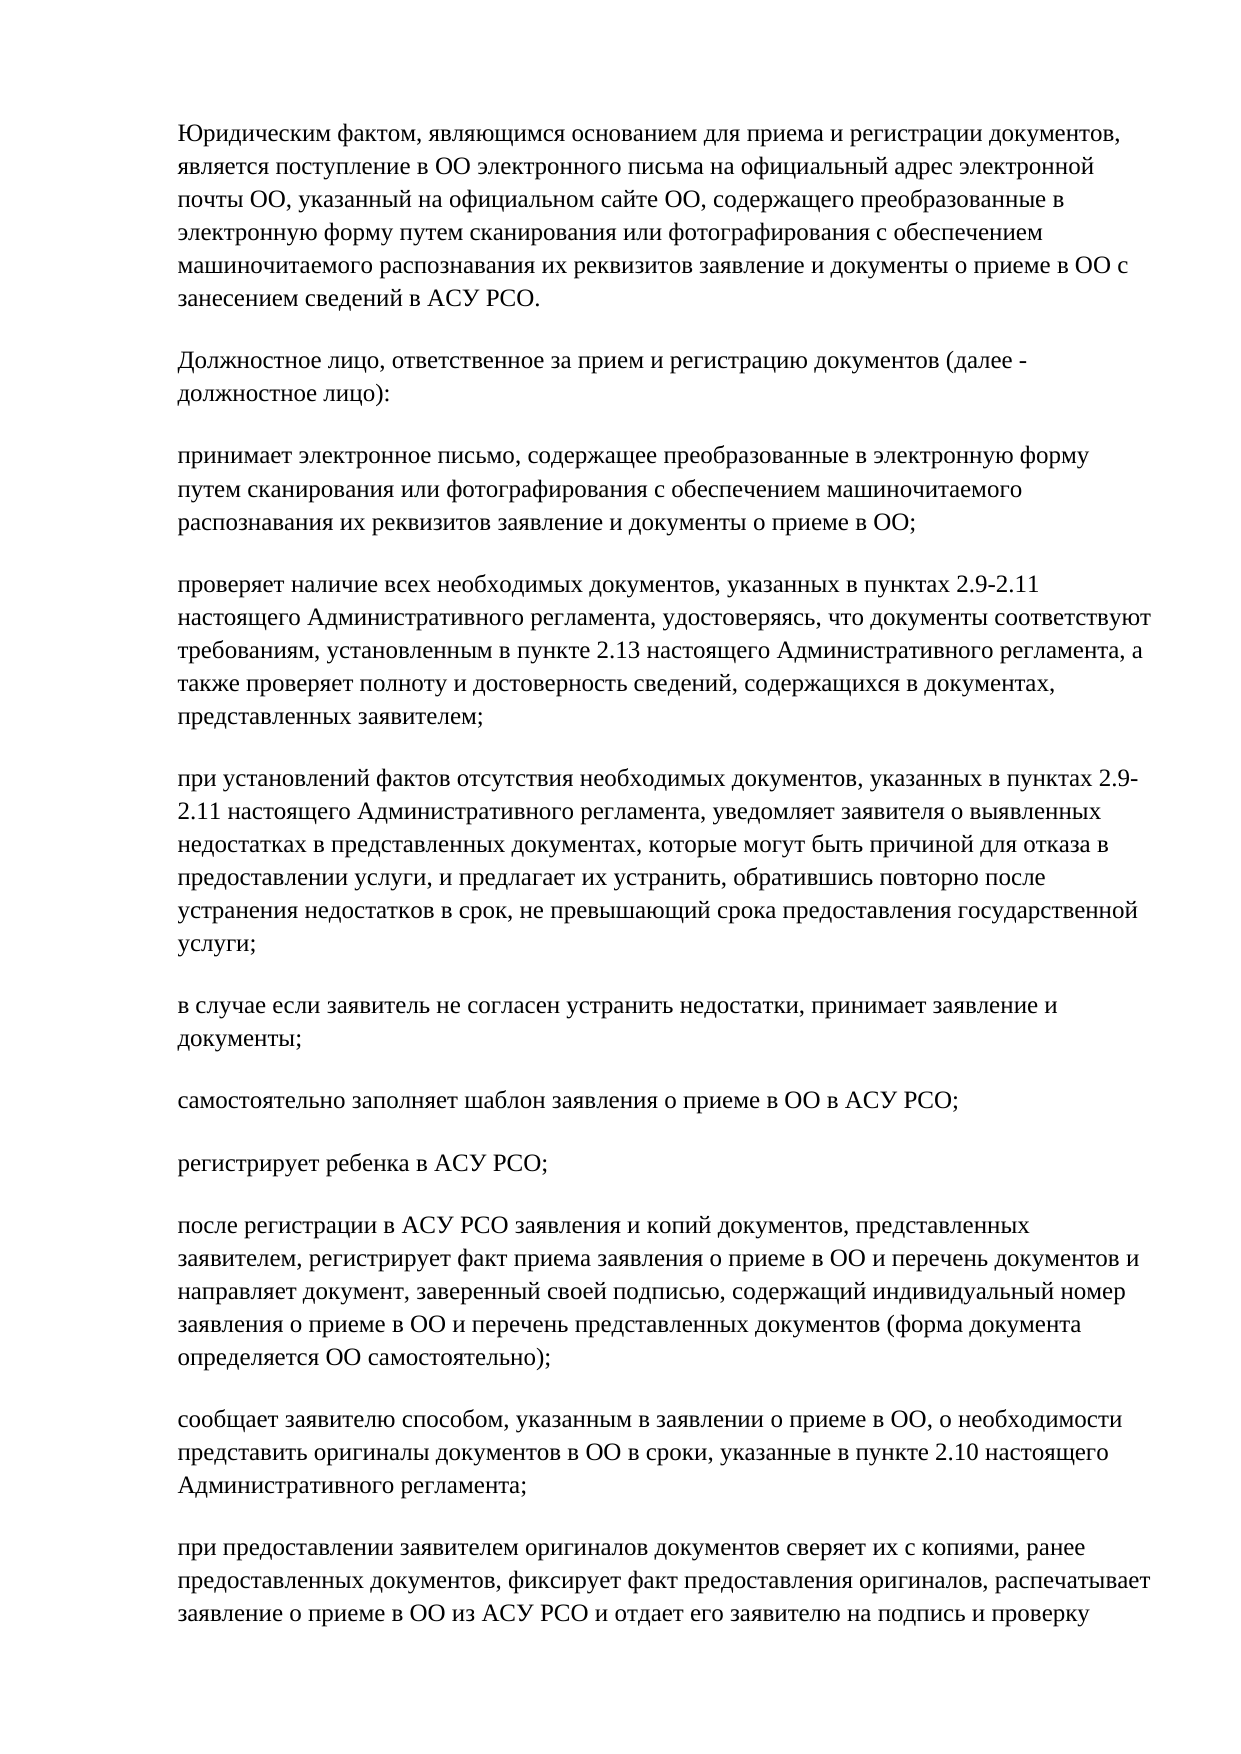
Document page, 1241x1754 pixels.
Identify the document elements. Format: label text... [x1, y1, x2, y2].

text Должностное лицо, ответственное за прием и регистрацию документов (далее - должностное лицо): [177, 345, 1152, 407]
text Юридическим фактом, являющимся основанием для приема и регистрации документов, является поступление в ОО электронного письма на официальный адрес электронной почты ОО, указанный на официальном сайте ОО, содержащего преобразованные в электронную форму путем сканирования или фотографирования с обеспечением машиночитаемого распознавания их реквизитов заявление и документы о приеме в ОО с занесением сведений в АСУ РСО. [177, 118, 1152, 312]
text сообщает заявителю способом, указанным в заявлении о приеме в ОО, о необходимости представить оригиналы документов в ОО в сроки, указанные в пункте 2.10 настоящего Административного регламента; [177, 1404, 1152, 1499]
text самостоятельно заполняет шаблон заявления о приеме в ОО в АСУ РСО; [177, 1086, 1152, 1114]
text принимает электронное письмо, содержащее преобразованные в электронную форму путем сканирования или фотографирования с обеспечением машиночитаемого распознавания их реквизитов заявление и документы о приеме в ОО; [177, 441, 1152, 535]
text при установлений фактов отсутствия необходимых документов, указанных в пунктах 2.9-2.11 настоящего Административного регламента, уведомляет заявителя о выявленных недостатках в представленных документах, которые могут быть причиной для отказа в предоставлении услуги, и предлагает их устранить, обратившись повторно после устранения недостатков в срок, не превышающий срока предоставления государственной услуги; [177, 763, 1152, 957]
text в случае если заявитель не согласен устранить недостатки, принимает заявление и документы; [177, 990, 1152, 1052]
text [177, 1532, 1152, 1627]
text регистрирует ребенка в АСУ РСО; [177, 1148, 1152, 1177]
text проверяет наличие всех необходимых документов, указанных в пунктах 2.9-2.11 настоящего Административного регламента, удостоверяясь, что документы соответствуют требованиям, установленным в пункте 2.13 настоящего Административного регламента, а также проверяет полноту и достоверность сведений, содержащихся в документах, представленных заявителем; [177, 569, 1152, 730]
text после регистрации в АСУ РСО заявления и копий документов, представленных заявителем, регистрирует факт приема заявления о приеме в ОО и перечень документов и направляет документ, заверенный своей подписью, содержащий индивидуальный номер заявления о приеме в ОО и перечень представленных документов (форма документа определяется ОО самостоятельно); [177, 1210, 1152, 1371]
